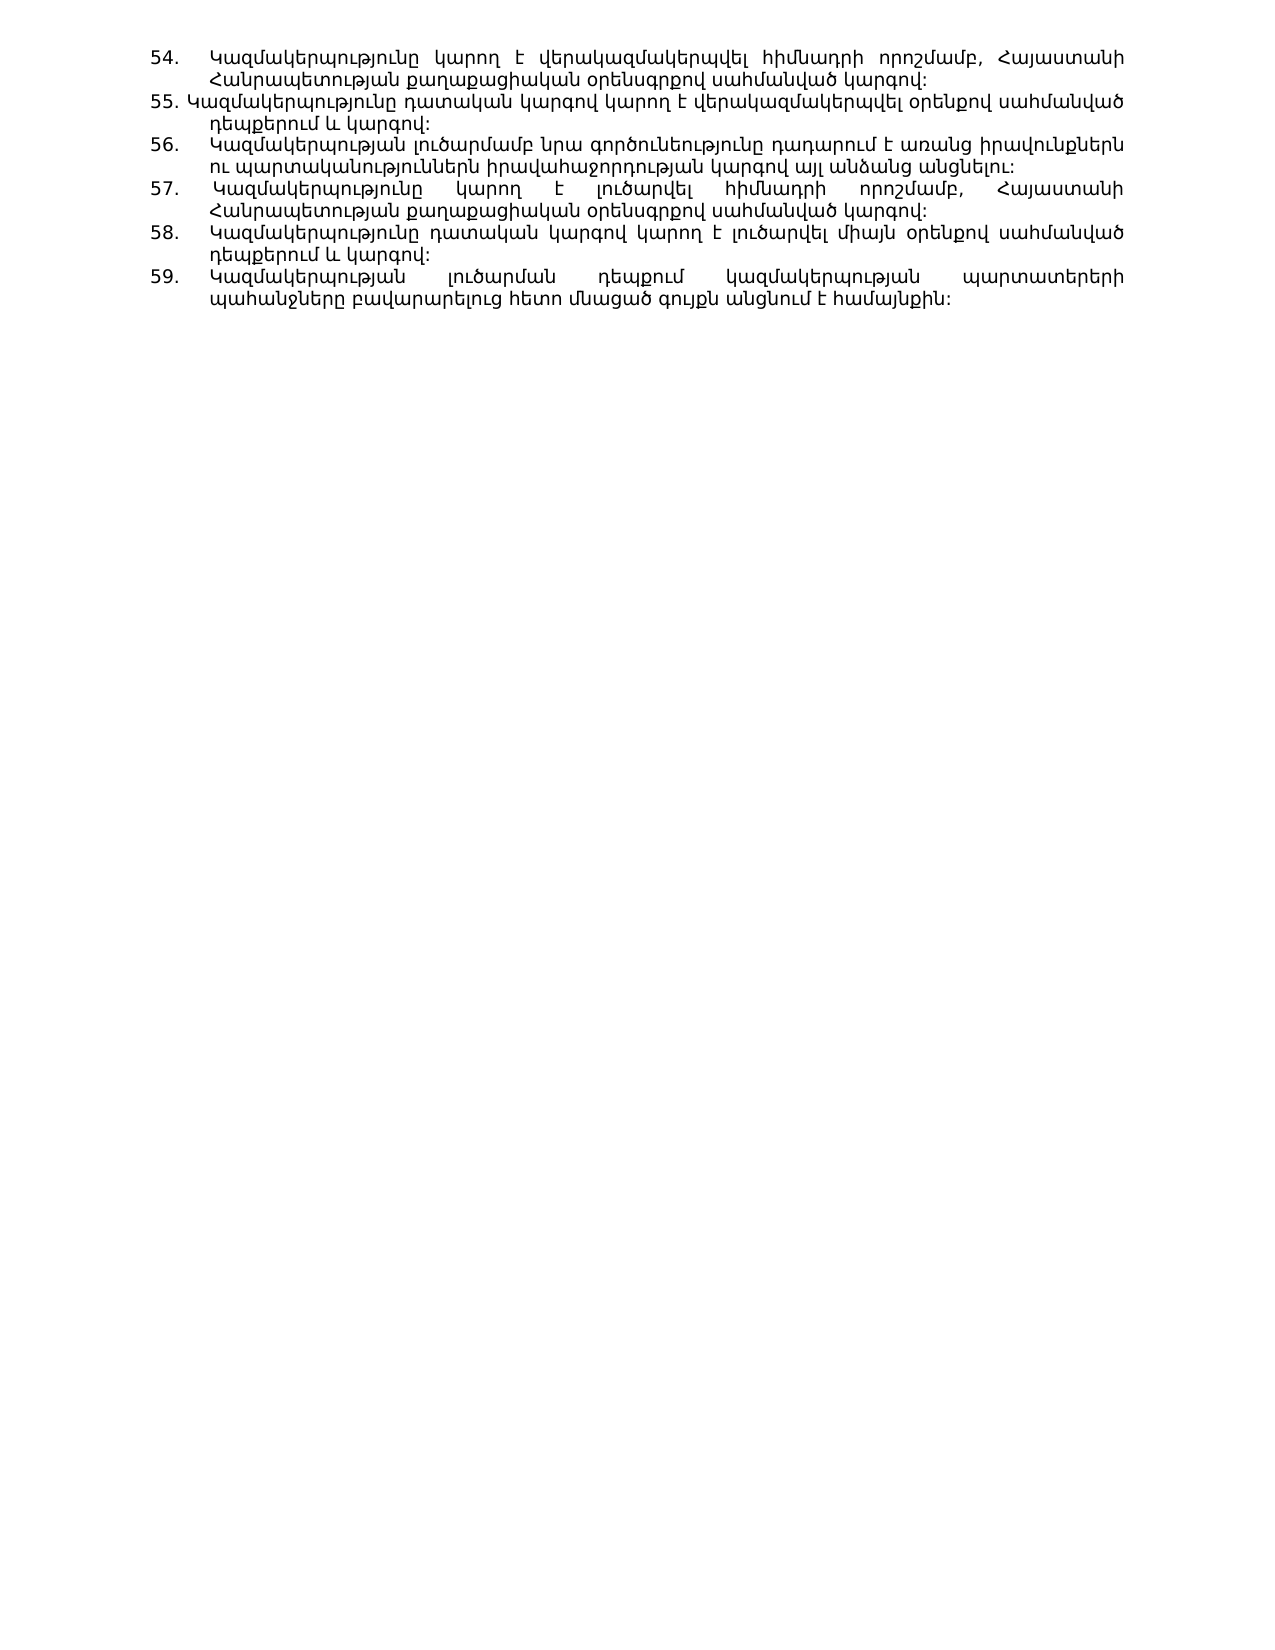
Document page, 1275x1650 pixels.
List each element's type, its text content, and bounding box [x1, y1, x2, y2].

text 56. Կազմակերպության լուծարմամբ նրա գործունեությունը դադարում է առանց իրավունքներն ու պարտականություններն իրավահաջորդության կարգով այլ անձանց անցնելու: [150, 134, 1125, 178]
text 57. Կազմակերպությունը կարող է լուծարվել հիմնադրի որոշմամբ, Հայաստանի Հանրապետության քաղաքացիական օրենսգրքով սահմանված կարգով: [150, 178, 1125, 222]
text 54. Կազմակերպությունը կարող է վերակազմակերպվել հիմնադրի որոշմամբ, Հայաստանի Հանրապետության քաղաքացիական օրենսգրքով սահմանված կարգով: [150, 47, 1125, 91]
text 58. Կազմակերպությունը դատական կարգով կարող է լուծարվել միայն օրենքով սահմանված դեպքերում և կարգով: [150, 222, 1125, 266]
text 55. Կազմակերպությունը դատական կարգով կարող է վերակազմակերպվել օրենքով սահմանված դեպքերում և կարգով: [150, 91, 1125, 134]
text 59. Կազմակերպության լուծարման դեպքում կազմակերպության պարտատերերի պահանջները բավարարելուց հետո մնացած գույքն անցնում է համայնքին: [150, 266, 1125, 309]
